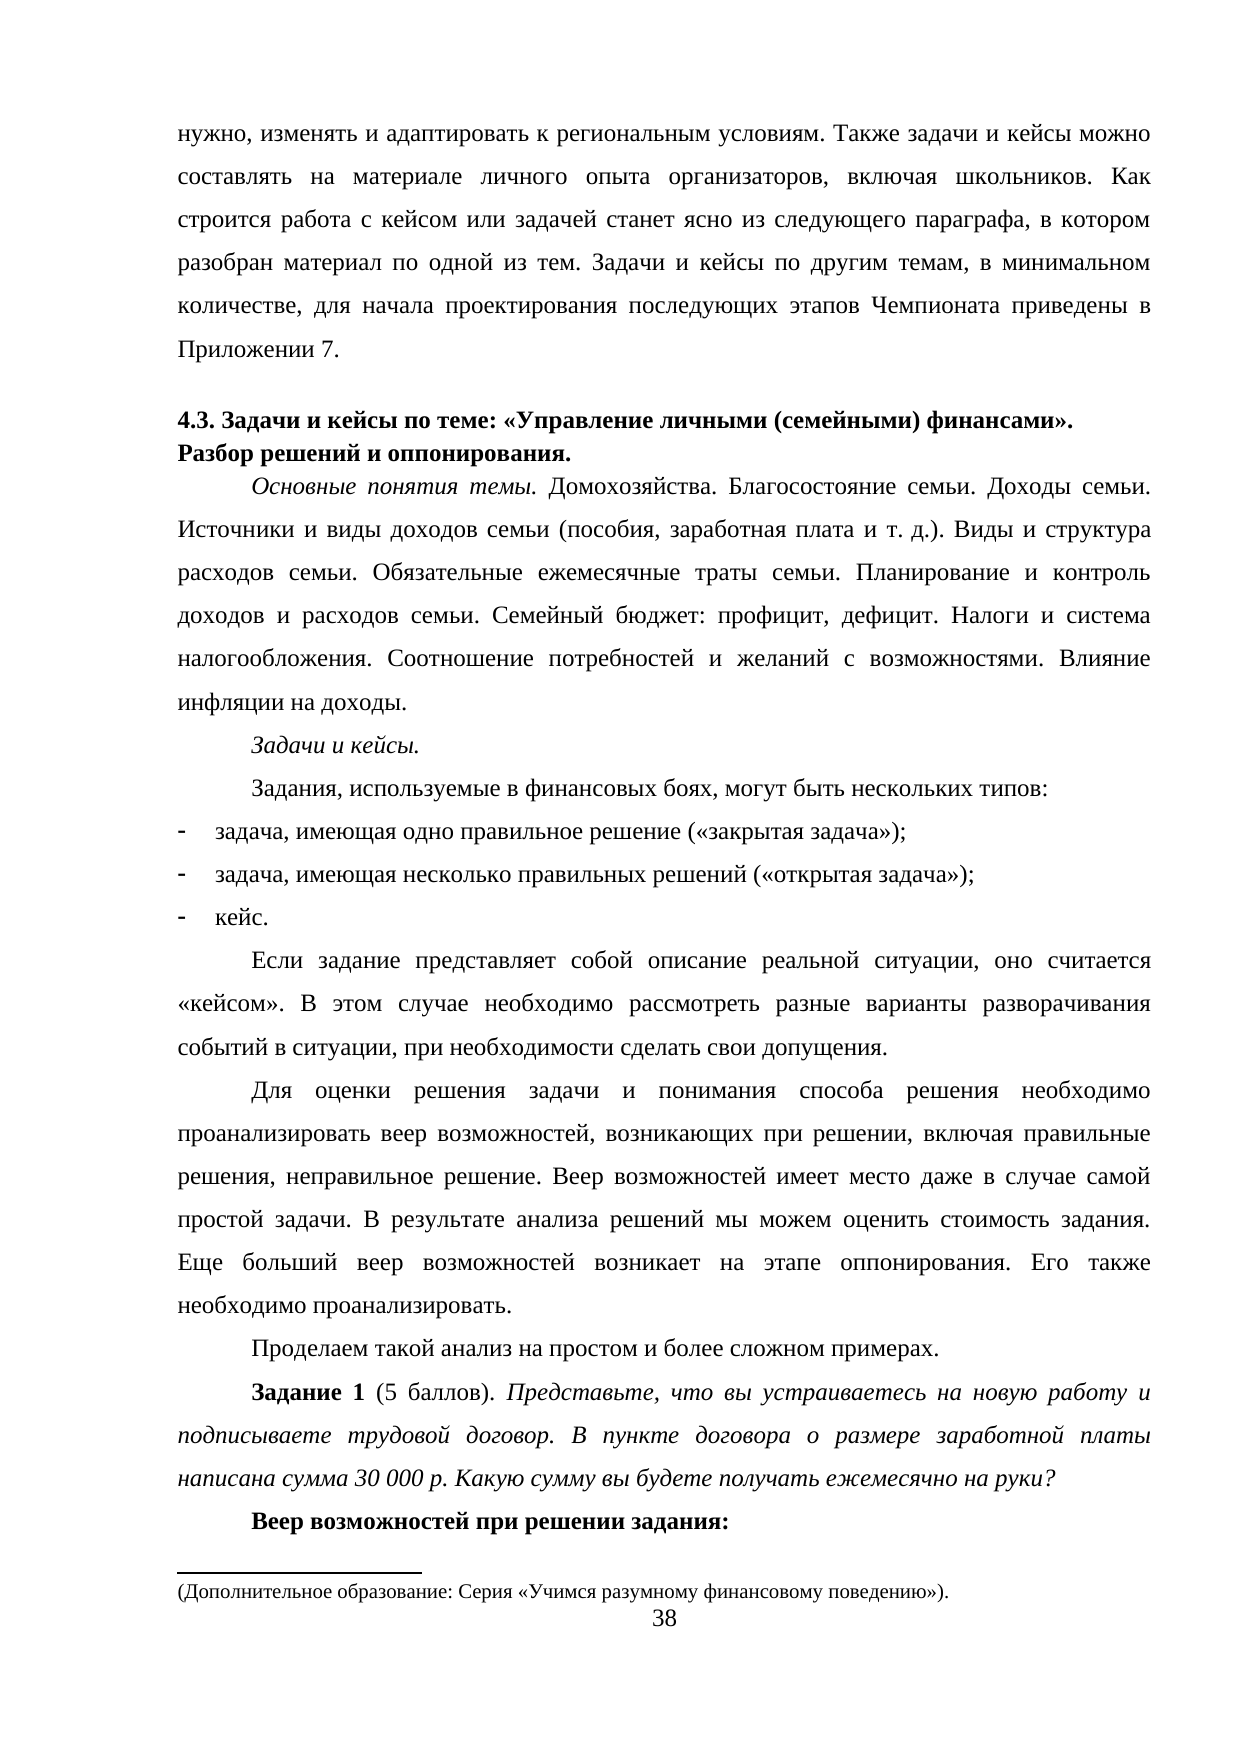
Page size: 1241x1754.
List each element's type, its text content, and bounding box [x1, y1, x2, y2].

text Для оценки решения задачи и понимания способа решения необходимо проанализировать веер возможностей, возникающих при решении, включая правильные решения, неправильное решение. Веер возможностей имеет место даже в случае самой простой задачи. В результате анализа решений мы можем оценить стоимость задания. Еще больший веер возможностей возникает на этапе оппонирования. Его также необходимо проанализировать. [177, 1075, 1152, 1319]
text Веер возможностей при решении задания: [177, 1506, 1152, 1535]
list задача, имеющая несколько правильных решений («открытая задача»); [177, 859, 1152, 888]
text Задания, используемые в финансовых боях, могут быть нескольких типов: [177, 773, 1152, 802]
list кейс. [177, 902, 1152, 931]
text Задачи и кейсы. [177, 730, 1152, 758]
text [177, 118, 1152, 362]
text Основные понятия темы. Домохозяйства. Благосостояние семьи. Доходы семьи. Источники и виды доходов семьи (пособия, заработная плата и т. д.). Виды и структура расходов семьи. Обязательные ежемесячные траты семьи. Планирование и контроль доходов и расходов семьи. Семейный бюджет: профицит, дефицит. Налоги и система налогообложения. Соотношение потребностей и желаний с возможностями. Влияние инфляции на доходы. [177, 471, 1152, 715]
text 4.3. Задачи и кейсы по теме: «Управление личными (семейными) финансами». Разбор решений и оппонирования. [177, 405, 1152, 467]
list задача, имеющая одно правильное решение («закрытая задача»); [177, 816, 1152, 845]
text Задание 1 (5 баллов). Представьте, что вы устраиваетесь на новую работу и подписываете трудовой договор. В пункте договора о размере заработной платы написана сумма 30 000 р. Какую сумму вы будете получать ежемесячно на руки? [177, 1377, 1152, 1492]
text Проделаем такой анализ на простом и более сложном примерах. [177, 1333, 1152, 1362]
text Если задание представляет собой описание реальной ситуации, оно считается «кейсом». В этом случае необходимо рассмотреть разные варианты разворачивания событий в ситуации, при необходимости сделать свои допущения. [177, 945, 1152, 1060]
